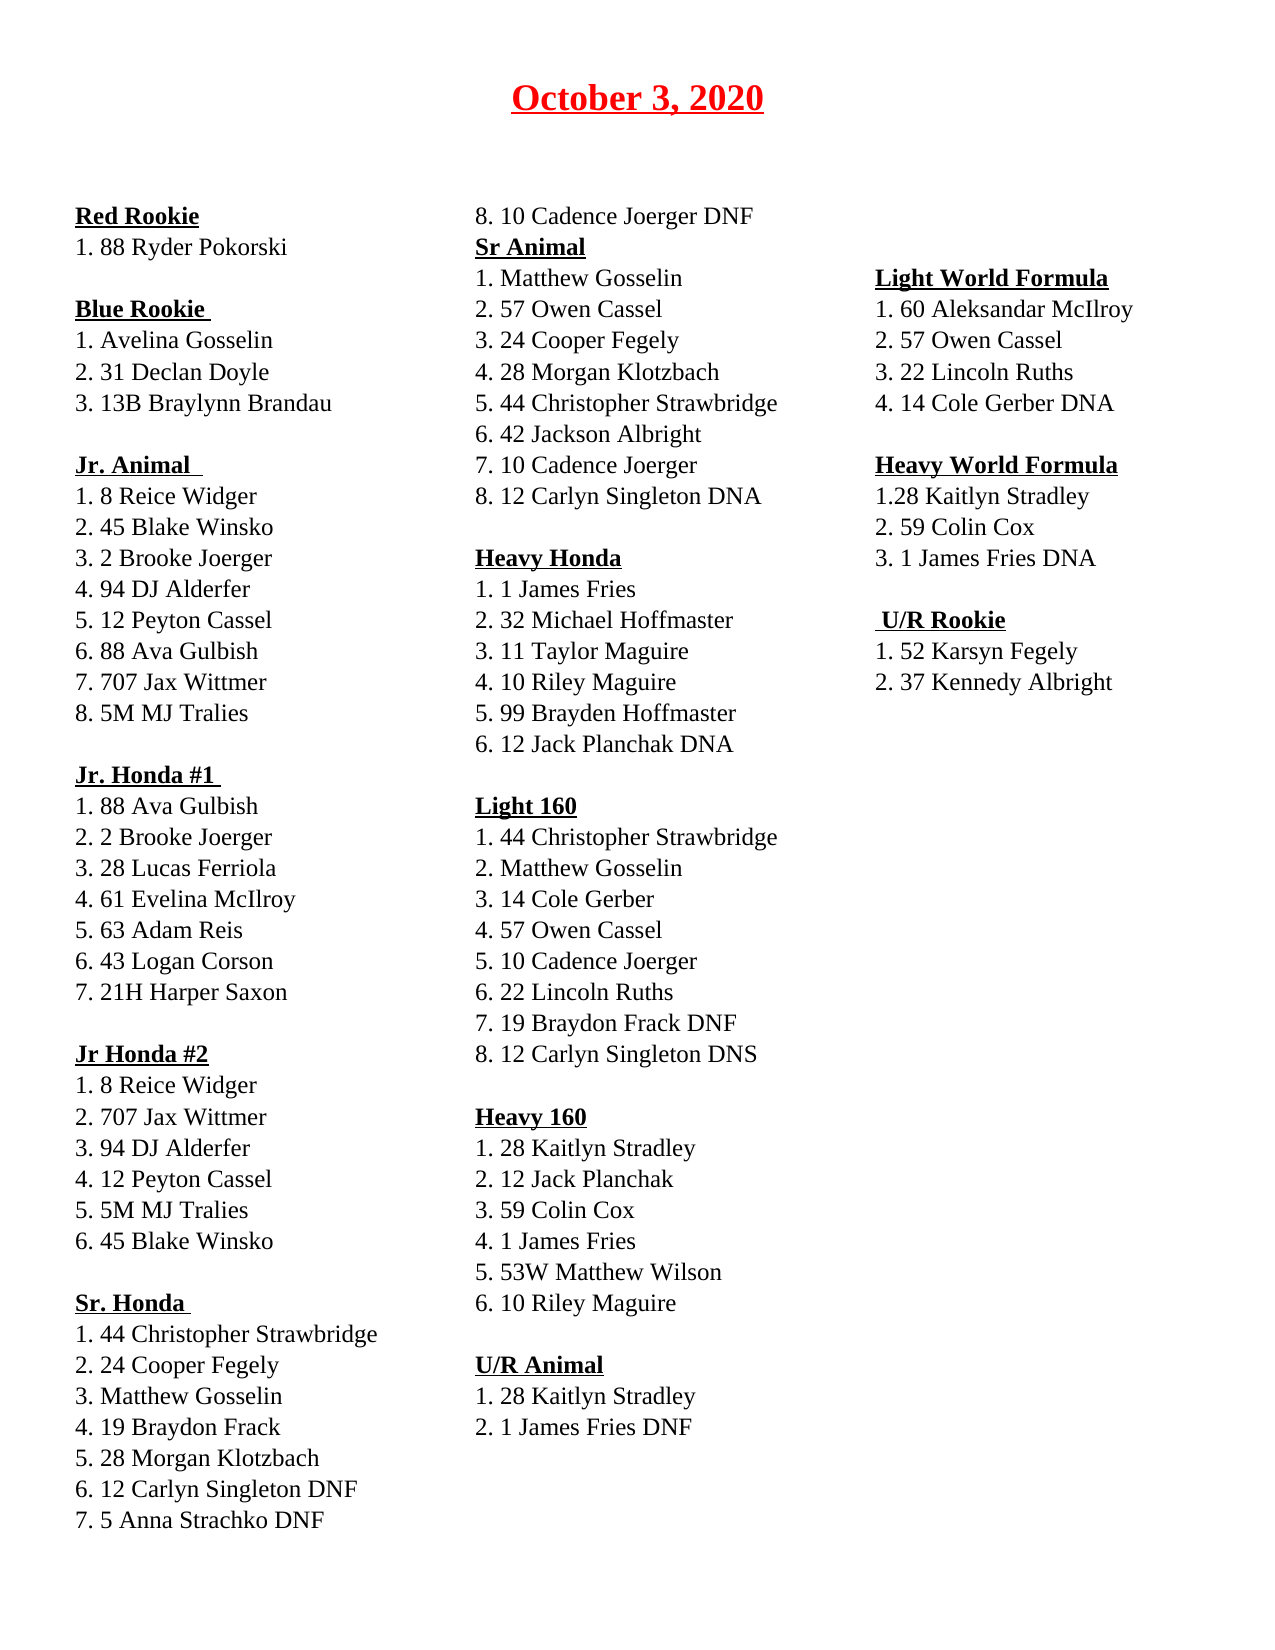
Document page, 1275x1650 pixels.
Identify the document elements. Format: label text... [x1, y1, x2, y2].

text 3. 14 Cole Gerber [475, 884, 800, 913]
text Blue Rookie [75, 294, 400, 323]
text 8. 5M MJ Tralies [75, 698, 400, 727]
text 5. 10 Cadence Joerger [475, 946, 800, 975]
text 6. 22 Lincoln Ruths [475, 977, 800, 1006]
text 5. 5M MJ Tralies [75, 1195, 400, 1223]
text 1. Avelina Gosselin [75, 326, 400, 354]
text 3. 1 James Fries DNA [875, 543, 1200, 572]
text 3. 22 Lincoln Ruths [875, 357, 1200, 385]
text 5. 63 Adam Reis [75, 915, 400, 944]
text Red Rookie [75, 201, 400, 230]
text 4. 57 Owen Cassel [475, 915, 800, 944]
text 1. 28 Kaitlyn Stradley [475, 1381, 800, 1410]
text 6. 88 Ava Gulbish [75, 636, 400, 665]
text Jr. Animal [75, 450, 400, 478]
text 1. 8 Reice Widger [75, 481, 400, 509]
text 1. 52 Karsyn Fegely [875, 636, 1200, 665]
text Light 160 [475, 791, 800, 820]
text 2. 31 Declan Doyle [75, 357, 400, 385]
text 6. 12 Carlyn Singleton DNF [75, 1474, 400, 1503]
text 6. 43 Logan Corson [75, 946, 400, 975]
text 3. 59 Colin Cox [475, 1195, 800, 1223]
text Heavy Honda [475, 543, 800, 572]
text 1. 28 Kaitlyn Stradley [475, 1133, 800, 1161]
text 1. 60 Aleksandar McIlroy [875, 294, 1200, 323]
text Heavy World Formula [875, 450, 1200, 478]
text Sr. Honda [75, 1288, 400, 1317]
text 5. 28 Morgan Klotzbach [75, 1443, 400, 1472]
text 2. 12 Jack Planchak [475, 1164, 800, 1192]
text 2. 59 Colin Cox [875, 512, 1200, 541]
text 6. 42 Jackson Albright [475, 419, 800, 447]
text Jr Honda #2 [75, 1039, 400, 1068]
text 6. 12 Jack Planchak DNA [475, 729, 800, 758]
text 2. 2 Brooke Joerger [75, 822, 400, 851]
text 4. 61 Evelina McIlroy [75, 884, 400, 913]
text 1. 1 James Fries [475, 574, 800, 603]
text 3. 28 Lucas Ferriola [75, 853, 400, 882]
text 5. 44 Christopher Strawbridge [475, 388, 800, 416]
text 4. 28 Morgan Klotzbach [475, 357, 800, 385]
text 4. 12 Peyton Cassel [75, 1164, 400, 1192]
text 3. 24 Cooper Fegely [475, 326, 800, 354]
text 8. 12 Carlyn Singleton DNS [475, 1039, 800, 1068]
text 2. Matthew Gosselin [475, 853, 800, 882]
text 2. 45 Blake Winsko [75, 512, 400, 541]
text 7. 5 Anna Strachko DNF [75, 1505, 400, 1534]
text October 3, 2020 [75, 75, 1200, 118]
text 3. 11 Taylor Maguire [475, 636, 800, 665]
text 4. 14 Cole Gerber DNA [875, 388, 1200, 416]
text U/R Rookie [875, 605, 1200, 634]
text 7. 21H Harper Saxon [75, 977, 400, 1006]
text U/R Animal [475, 1350, 800, 1379]
text 2. 1 James Fries DNF [475, 1412, 800, 1441]
text Sr Animal [475, 232, 800, 261]
text 1.28 Kaitlyn Stradley [875, 481, 1200, 509]
text 5. 53W Matthew Wilson [475, 1257, 800, 1286]
text 4. 10 Riley Maguire [475, 667, 800, 696]
text 2. 32 Michael Hoffmaster [475, 605, 800, 634]
text 1. 8 Reice Widger [75, 1071, 400, 1099]
text 7. 707 Jax Wittmer [75, 667, 400, 696]
text 4. 1 James Fries [475, 1226, 800, 1254]
text 7. 10 Cadence Joerger [475, 450, 800, 478]
text Heavy 160 [475, 1102, 800, 1130]
text 1. Matthew Gosselin [475, 263, 800, 292]
text 1. 88 Ryder Pokorski [75, 232, 400, 261]
text 5. 12 Peyton Cassel [75, 605, 400, 634]
text 6. 45 Blake Winsko [75, 1226, 400, 1254]
text 2. 24 Cooper Fegely [75, 1350, 400, 1379]
text 1. 88 Ava Gulbish [75, 791, 400, 820]
text 3. 94 DJ Alderfer [75, 1133, 400, 1161]
text 7. 19 Braydon Frack DNF [475, 1008, 800, 1037]
text Jr. Honda #1 [75, 760, 400, 789]
text 1. 44 Christopher Strawbridge [75, 1319, 400, 1348]
text 2. 57 Owen Cassel [475, 294, 800, 323]
text 2. 57 Owen Cassel [875, 326, 1200, 354]
text 2. 37 Kennedy Albright [875, 667, 1200, 696]
text 1. 44 Christopher Strawbridge [475, 822, 800, 851]
text Light World Formula [875, 263, 1200, 292]
text 8. 10 Cadence Joerger DNF [475, 201, 800, 230]
text 8. 12 Carlyn Singleton DNA [475, 481, 800, 509]
text 5. 99 Brayden Hoffmaster [475, 698, 800, 727]
text 4. 19 Braydon Frack [75, 1412, 400, 1441]
text 6. 10 Riley Maguire [475, 1288, 800, 1317]
text 4. 94 DJ Alderfer [75, 574, 400, 603]
text 2. 707 Jax Wittmer [75, 1102, 400, 1130]
text 3. Matthew Gosselin [75, 1381, 400, 1410]
text 3. 13B Braylynn Brandau [75, 388, 400, 416]
text 3. 2 Brooke Joerger [75, 543, 400, 572]
